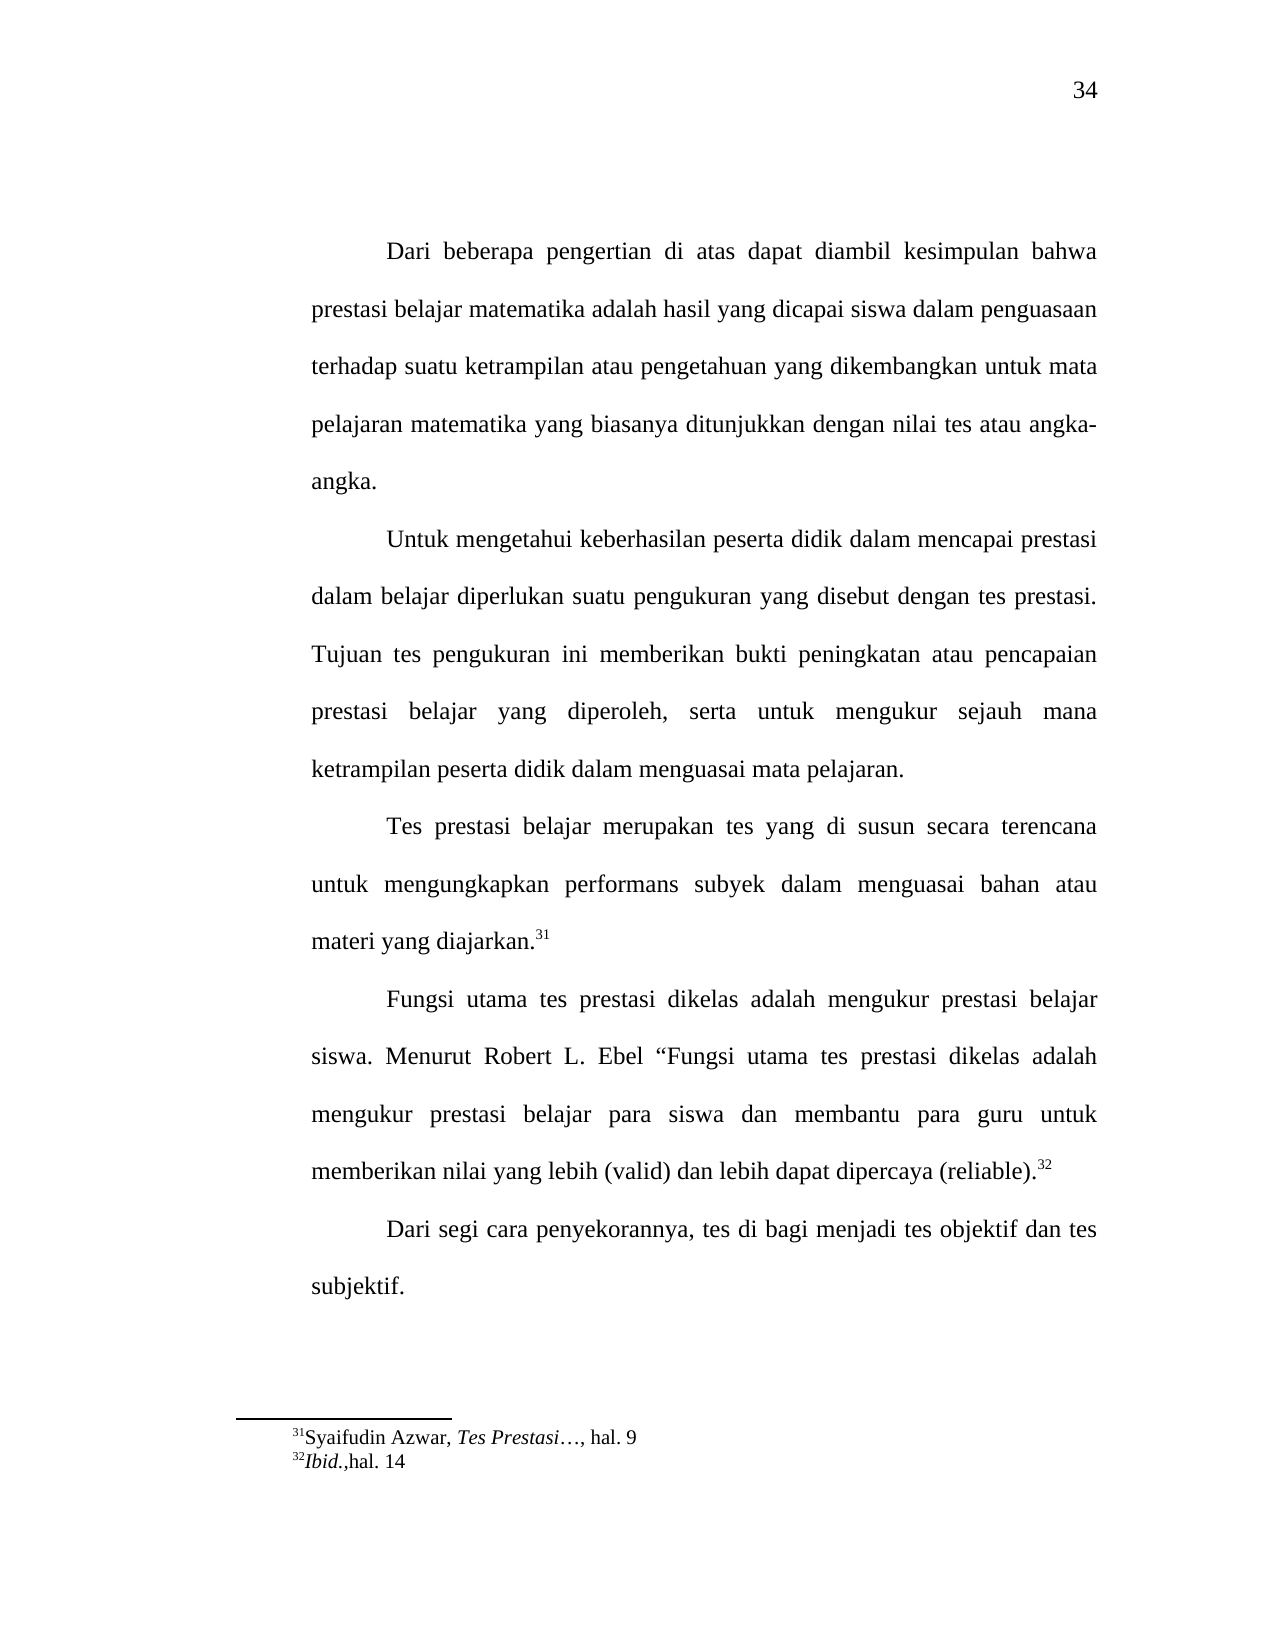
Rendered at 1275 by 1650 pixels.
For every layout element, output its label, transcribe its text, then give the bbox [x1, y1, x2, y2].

text Untuk mengetahui keberhasilan peserta didik dalam mencapai prestasi dalam belajar diperlukan suatu pengukuran yang disebut dengan tes prestasi. Tujuan tes pengukuran ini memberikan bukti peningkatan atau pencapaian prestasi belajar yang diperoleh, serta untuk mengukur sejauh mana ketrampilan peserta didik dalam menguasai mata pelajaran. [311, 524, 1098, 782]
text Dari segi cara penyekorannya, tes di bagi menjadi tes objektif dan tes subjektif. [311, 1214, 1098, 1300]
text Fungsi utama tes prestasi dikelas adalah mengukur prestasi belajar siswa. Menurut Robert L. Ebel “Fungsi utama tes prestasi dikelas adalah mengukur prestasi belajar para siswa dan membantu para guru untuk memberikan nilai yang lebih (valid) dan lebih dapat dipercaya (reliable). [311, 984, 1098, 1185]
text Tes prestasi belajar merupakan tes yang di susun secara terencana untuk mengungkapkan performans subyek dalam menguasai bahan atau materi yang diajarkan. [311, 811, 1098, 955]
text Dari beberapa pengertian di atas dapat diambil kesimpulan bahwa prestasi belajar matematika adalah hasil yang dicapai siswa dalam penguasaan terhadap suatu ketrampilan atau pengetahuan yang dikembangkan untuk mata pelajaran matematika yang biasanya ditunjukkan dengan nilai tes atau angka-angka. [311, 236, 1098, 495]
